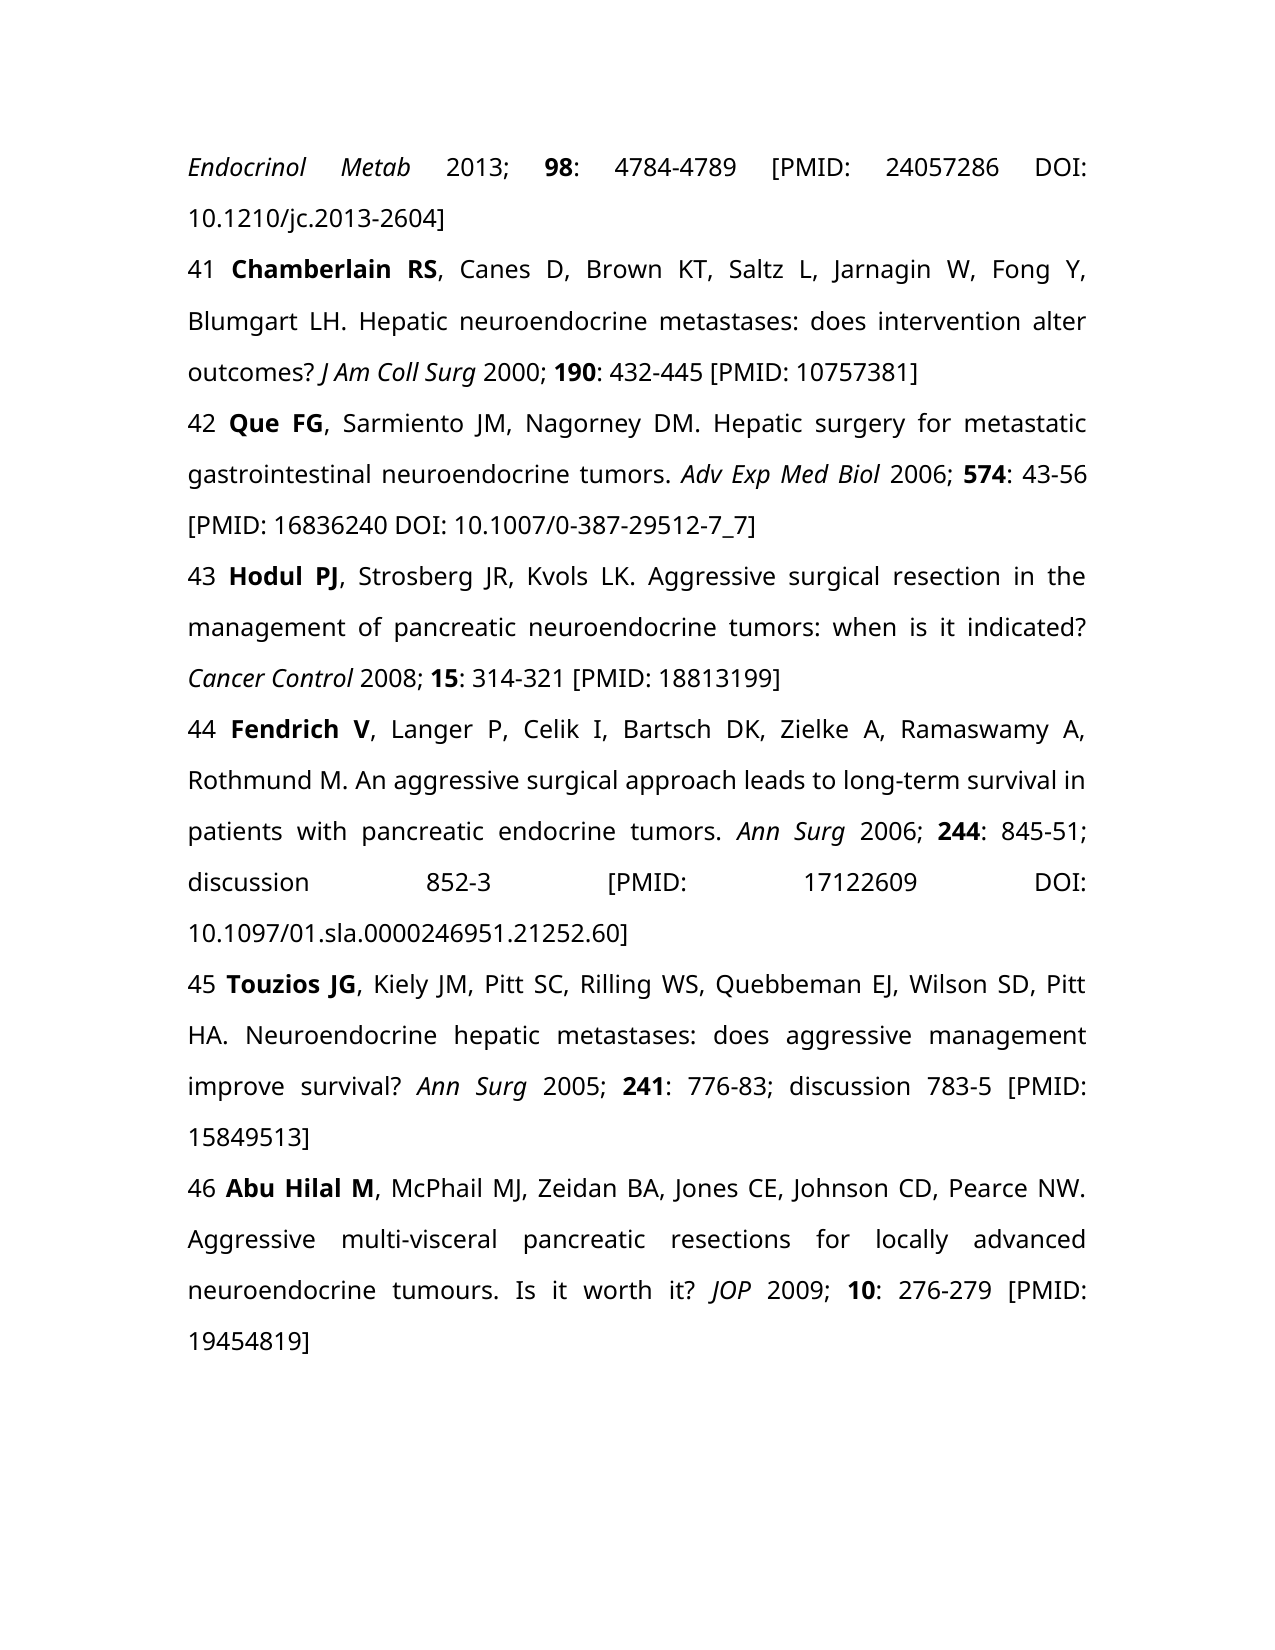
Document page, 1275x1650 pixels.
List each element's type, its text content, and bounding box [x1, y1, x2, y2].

text 41 Chamberlain RS, Canes D, Brown KT, Saltz L, Jarnagin W, Fong Y, Blumgart LH. Hepatic neuroendocrine metastases: does intervention alter outcomes? J Am Coll Surg 2000; 190: 432-445 [PMID: 10757381] [187, 252, 1087, 388]
text 44 Fendrich V, Langer P, Celik I, Bartsch DK, Zielke A, Ramaswamy A, Rothmund M. An aggressive surgical approach leads to long-term survival in patients with pancreatic endocrine tumors. Ann Surg 2006; 244: 845-51; discussion 852-3 [PMID: 17122609 DOI: 10.1097/01.sla.0000246951.21252.60] [187, 711, 1087, 950]
text 42 Que FG, Sarmiento JM, Nagorney DM. Hepatic surgery for metastatic gastrointestinal neuroendocrine tumors. Adv Exp Med Biol 2006; 574: 43-56 [PMID: 16836240 DOI: 10.1007/0-387-29512-7_7] [187, 405, 1087, 541]
text 46 Abu Hilal M, McPhail MJ, Zeidan BA, Jones CE, Johnson CD, Pearce NW. Aggressive multi-visceral pancreatic resections for locally advanced neuroendocrine tumours. Is it worth it? JOP 2009; 10: 276-279 [PMID: 19454819] [187, 1171, 1087, 1358]
text 43 Hodul PJ, Strosberg JR, Kvols LK. Aggressive surgical resection in the management of pancreatic neuroendocrine tumors: when is it indicated? Cancer Control 2008; 15: 314-321 [PMID: 18813199] [187, 558, 1087, 694]
text 45 Touzios JG, Kiely JM, Pitt SC, Rilling WS, Quebbeman EJ, Wilson SD, Pitt HA. Neuroendocrine hepatic metastases: does aggressive management improve survival? Ann Surg 2005; 241: 776-83; discussion 783-5 [PMID: 15849513] [187, 967, 1087, 1154]
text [187, 150, 1087, 235]
